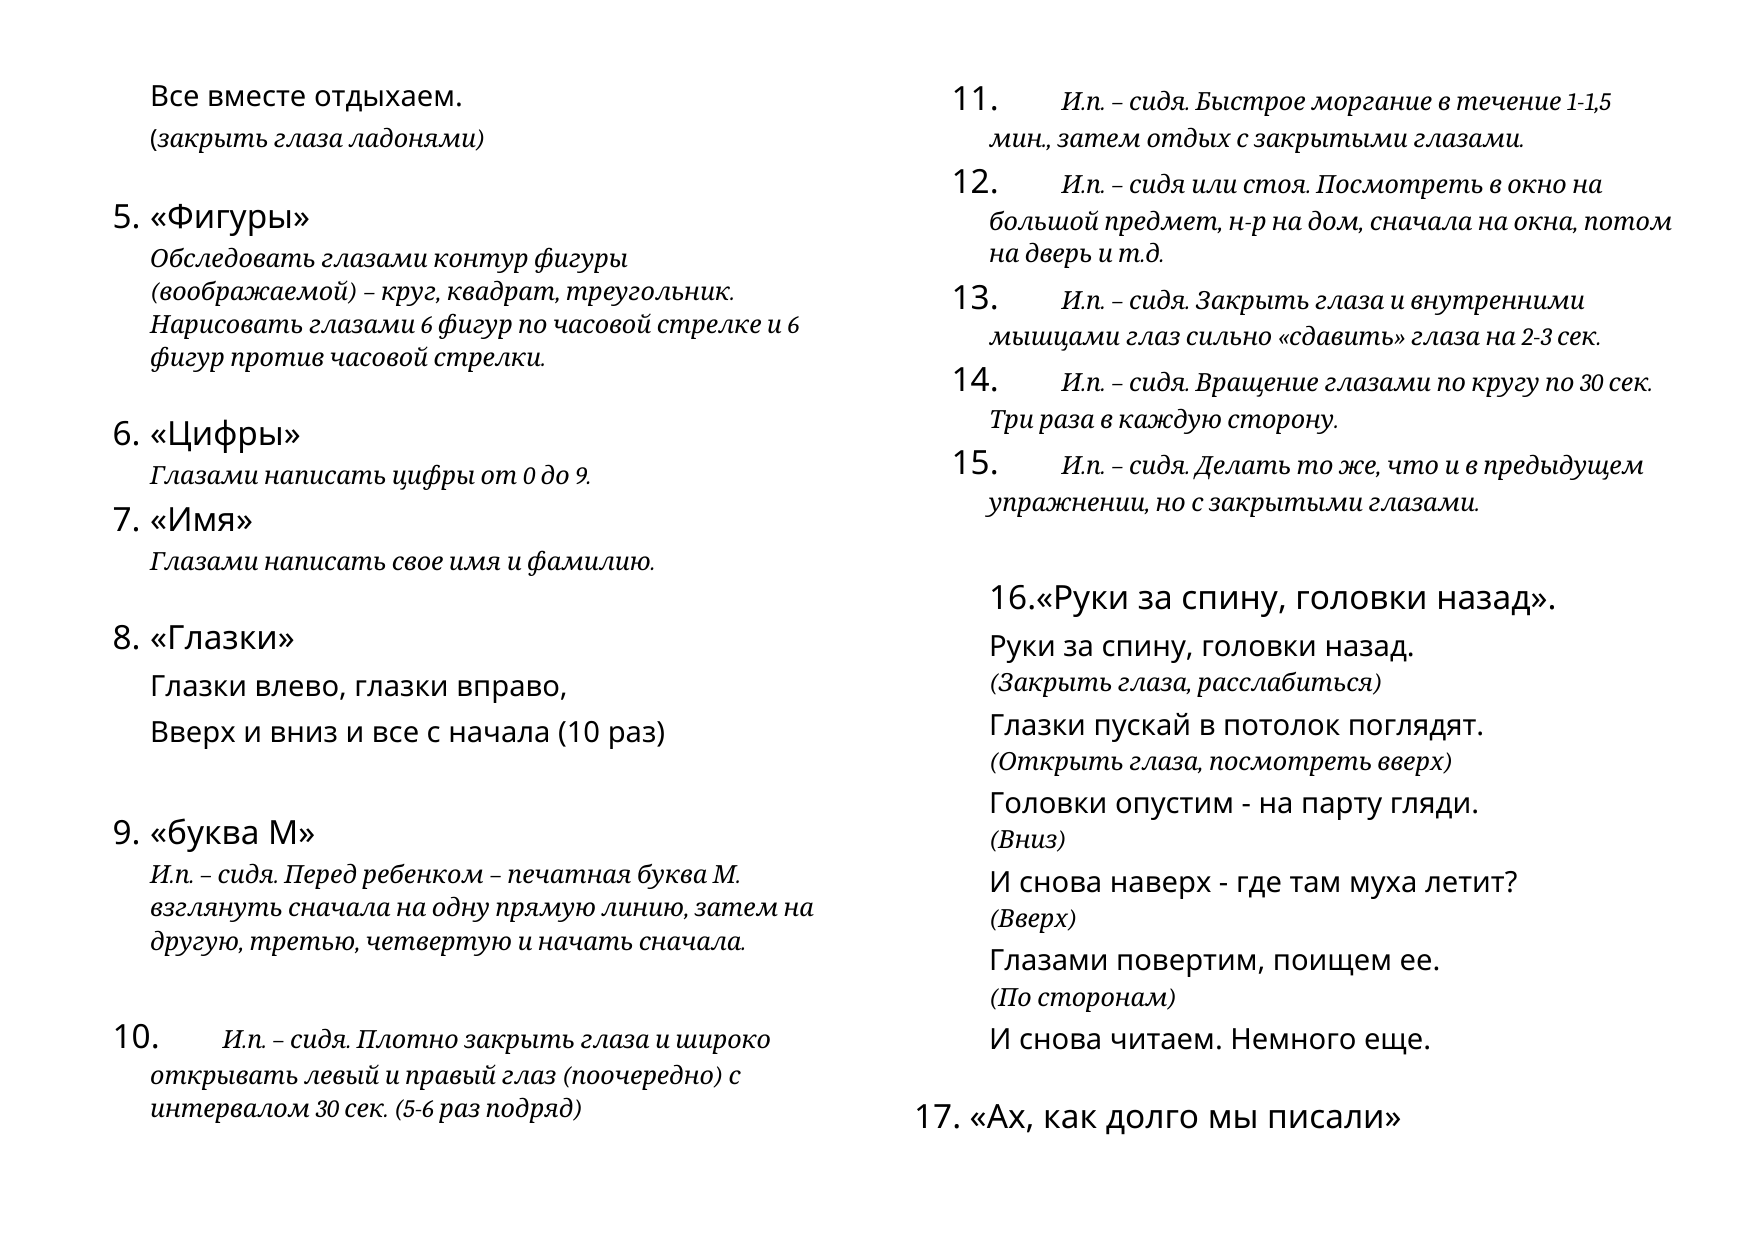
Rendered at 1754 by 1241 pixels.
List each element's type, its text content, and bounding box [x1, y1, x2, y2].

list И.п. – сидя. Плотно закрыть глаза и широко открывать левый и правый глаз (поочередно) с интервалом 30 сек. (5-6 раз подряд) [112, 1013, 840, 1124]
list «Фигуры» [112, 193, 840, 238]
list И.п. – сидя. Делать то же, что и в предыдущем упражнении, но с закрытыми глазами. [951, 439, 1679, 517]
list 16.«Руки за спину, головки назад». Руки за спину, головки назад. (Закрыть глаза, расслабиться) Глазки пускай в потолок поглядят. (Открыть глаза, посмотреть вверх) Головки опустим - на парту гляди. (Вниз) И снова наверх - где там муха летит? (Вверх) Глазами повертим, поищем ее. (По сторонам) И снова читаем. Немного еще. [989, 574, 1679, 1058]
list Все вместе отдыхаем. [150, 75, 840, 115]
list «Имя» [112, 495, 840, 541]
list «Глазки» [112, 613, 840, 659]
list И.п. – сидя или стоя. Посмотреть в окно на большой предмет, н-р на дом, сначала на окна, потом на дверь и т.д. [951, 158, 1679, 269]
list Глазки влево, глазки вправо, [150, 666, 840, 705]
list И.п. – сидя. Быстрое моргание в течение 1-1,5 мин., затем отдых с закрытыми глазами. [951, 75, 1679, 153]
list Вверх и вниз и все с начала (10 раз) [150, 711, 840, 751]
list Глазами написать цифры от 0 до 9. [150, 462, 840, 491]
list Глазами написать свое имя и фамилию. [150, 547, 840, 576]
list И.п. – сидя. Закрыть глаза и внутренними мышцами глаз сильно «сдавить» глаза на 2-3 сек. [951, 273, 1679, 352]
list И.п. – сидя. Перед ребенком – печатная буква М. взглянуть сначала на одну прямую линию, затем на другую, третью, четвертую и начать сначала. [150, 861, 840, 956]
list «Цифры» [112, 410, 840, 456]
list Обследовать глазами контур фигуры (воображаемой) – круг, квадрат, треугольник. Нарисовать глазами 6 фигур по часовой стрелке и 6 фигур против часовой стрелки. [150, 245, 840, 373]
list И.п. – сидя. Вращение глазами по кругу по 30 сек. Три раза в каждую сторону. [951, 356, 1679, 434]
list (закрыть глаза ладонями) [150, 121, 840, 155]
text 17. «Ах, как долго мы писали» [914, 1093, 1679, 1138]
list «буква М» [112, 809, 840, 854]
